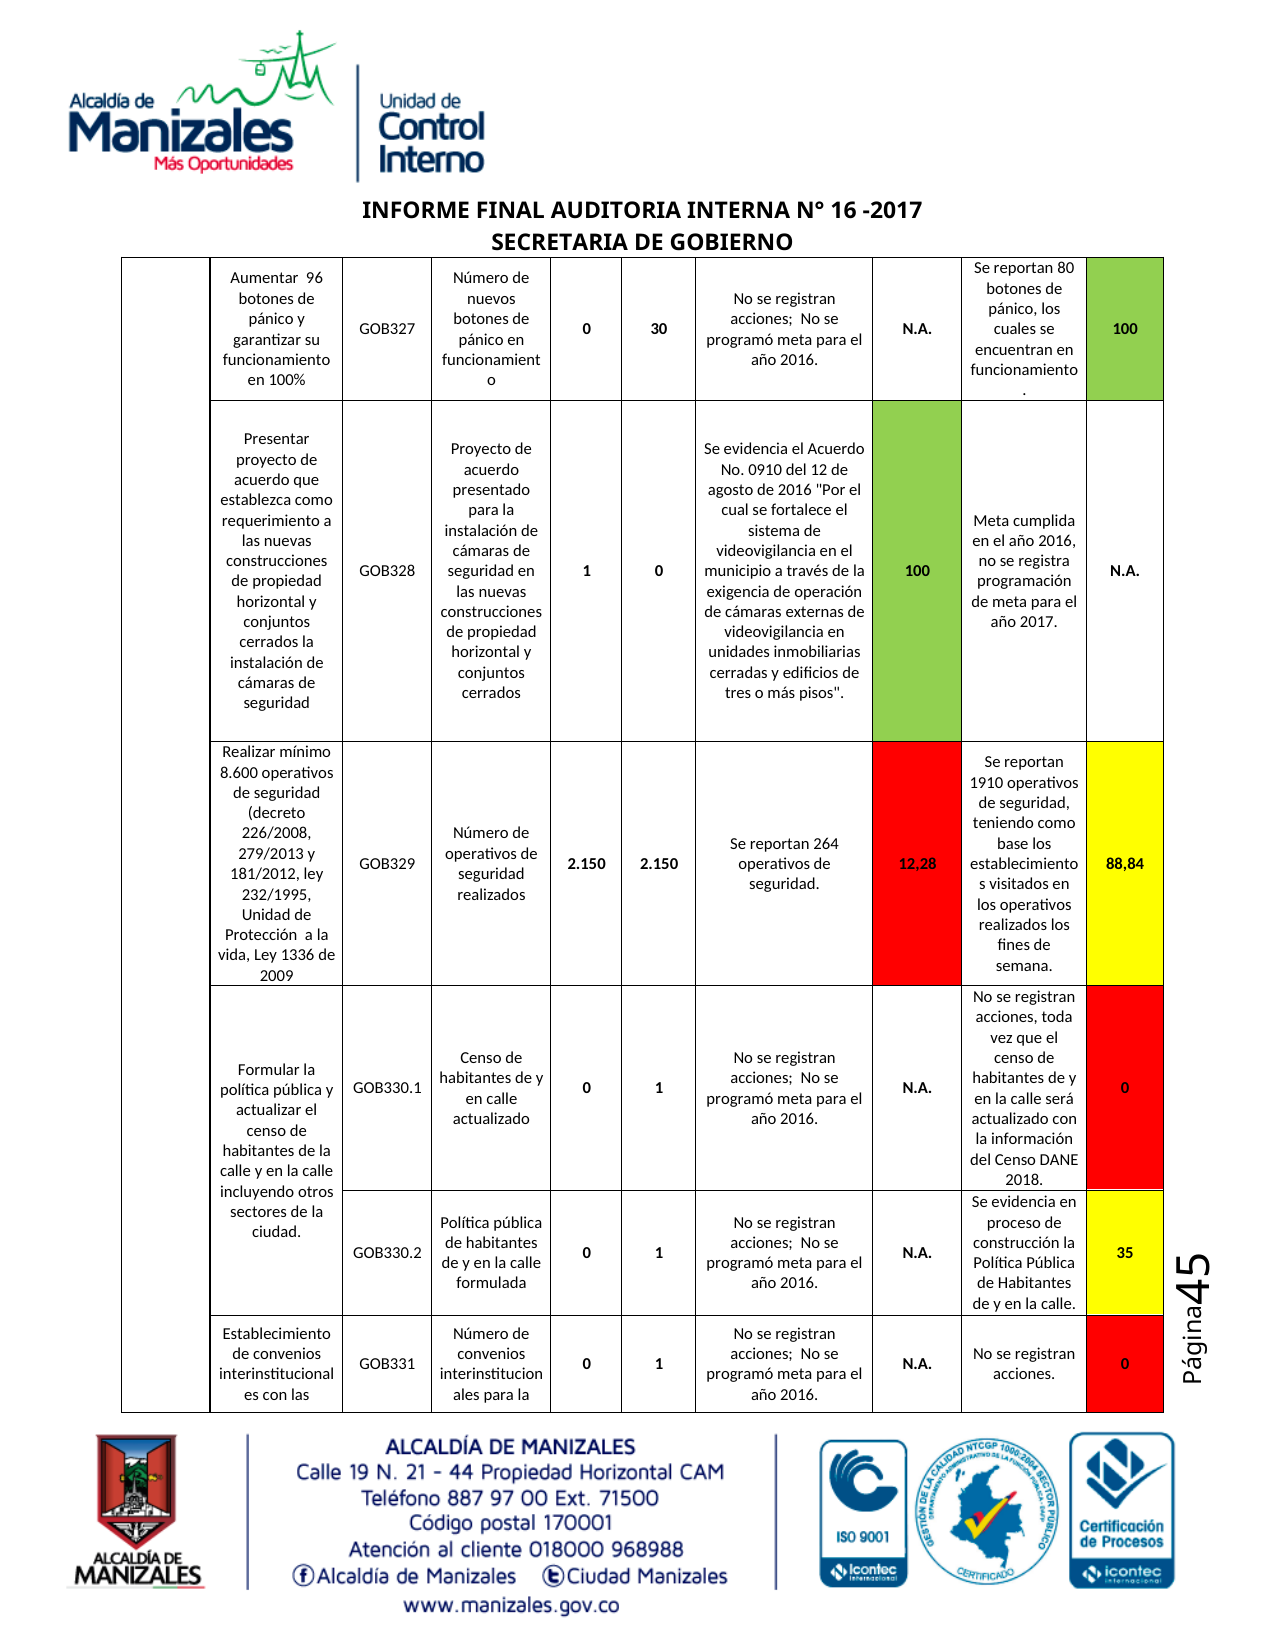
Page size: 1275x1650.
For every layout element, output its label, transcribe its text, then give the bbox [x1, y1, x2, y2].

table_cell GOB331 [343, 1316, 431, 1412]
table_cell 88,84 [1087, 742, 1163, 985]
table_cell 35 [1087, 1191, 1163, 1314]
table_cell Número de operativos de seguridad realizados [432, 742, 550, 985]
table_cell Política pública de habitantes de y en la calle formulada [432, 1191, 550, 1314]
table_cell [432, 1316, 550, 1412]
table_cell 0 [551, 1191, 621, 1314]
table_cell Formular la política pública y actualizar el censo de habitantes de la calle y en la calle incluyendo otros sectores de la ciudad. [211, 986, 342, 1314]
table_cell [696, 1316, 872, 1412]
table_cell Presentar proyecto de acuerdo que establezca como requerimiento a las nuevas construcciones de propiedad horizontal y conjuntos cerrados la instalación de cámaras de seguridad [211, 401, 342, 741]
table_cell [696, 258, 872, 400]
table_cell Número de nuevos botones de pánico en funcionamiento [432, 258, 550, 400]
table_cell 0 [551, 258, 621, 400]
table_cell 12,28 [873, 742, 961, 985]
table_cell GOB330.2 [343, 1191, 431, 1314]
table_cell Meta cumplida en el año 2016, no se registra programación de meta para el año 2017. [962, 401, 1086, 741]
table_cell No se registran acciones; No se programó meta para el año 2016. [696, 986, 872, 1189]
table_cell 0 [1087, 986, 1163, 1189]
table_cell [962, 1316, 1086, 1412]
table_cell Se evidencia en proceso de construcción la Política Pública de Habitantes de y en la calle. [962, 1191, 1086, 1314]
table_cell 1 [622, 1191, 695, 1314]
table_cell 1 [622, 986, 695, 1189]
table_cell 100 [873, 401, 961, 741]
table_cell Se reportan 1910 operativos de seguridad, teniendo como base los establecimientos visitados en los operativos realizados los fines de semana. [962, 742, 1086, 985]
table_cell Proyecto de acuerdo presentado para la instalación de cámaras de seguridad en las nuevas construcciones de propiedad horizontal y conjuntos cerrados [432, 401, 550, 741]
table_cell Aumentar 96 botones de pánico y garantizar su funcionamiento en 100% [211, 258, 342, 400]
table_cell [211, 1316, 342, 1412]
table_cell No se registran acciones, toda vez que el censo de habitantes de y en la calle será actualizado con la información del Censo DANE 2018. [962, 986, 1086, 1189]
table_cell Censo de habitantes de y en calle actualizado [432, 986, 550, 1189]
table_cell GOB327 [343, 258, 431, 400]
table_cell 0 [1087, 1316, 1163, 1412]
table_cell GOB328 [343, 401, 431, 741]
table_cell No se registran acciones; No se programó meta para el año 2016. [696, 1191, 872, 1314]
table_cell 0 [551, 986, 621, 1189]
table_cell N.A. [1087, 401, 1163, 741]
table_cell N.A. [873, 258, 961, 400]
table_cell GOB330.1 [343, 986, 431, 1189]
table_cell 2.150 [551, 742, 621, 985]
table_cell 2.150 [622, 742, 695, 985]
table_cell 100 [1087, 258, 1163, 400]
table_cell Se reportan 264 operativos de seguridad. [696, 742, 872, 985]
table_cell 1 [551, 401, 621, 741]
table_cell 30 [622, 258, 695, 400]
picture [0, 0, 1257, 1650]
table_cell 0 [622, 401, 695, 741]
table_cell Realizar mínimo 8.600 operativos de seguridad (decreto 226/2008, 279/2013 y 181/2012, ley 232/1995, Unidad de Protección a la vida, Ley 1336 de 2009 [211, 742, 342, 985]
table_cell N.A. [873, 986, 961, 1189]
table_cell N.A. [873, 1191, 961, 1314]
table_cell GOB329 [343, 742, 431, 985]
table_cell 0 [551, 1316, 621, 1412]
table_cell N.A. [873, 1316, 961, 1412]
table_cell Se evidencia el Acuerdo No. 0910 del 12 de agosto de 2016 "Por el cual se fortalece el sistema de videovigilancia en el municipio a través de la exigencia de operación de cámaras externas de videovigilancia en unidades inmobiliarias cerradas y edificios de tres o más pisos". [696, 401, 872, 741]
table_cell Se reportan 80 botones de pánico, los cuales se encuentran en funcionamiento. [962, 258, 1086, 400]
table_cell 1 [622, 1316, 695, 1412]
